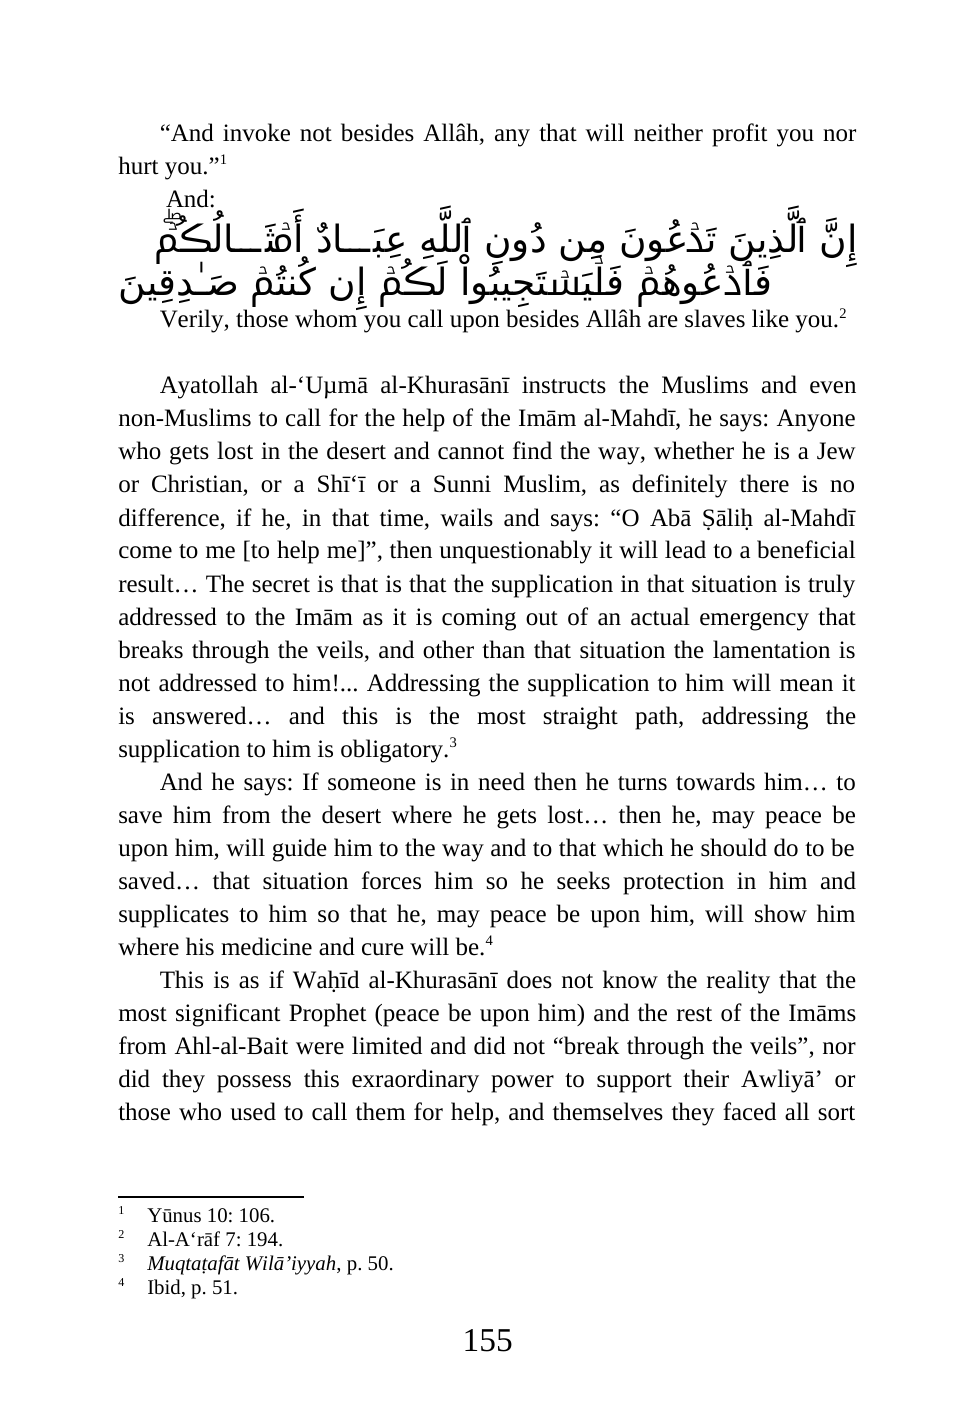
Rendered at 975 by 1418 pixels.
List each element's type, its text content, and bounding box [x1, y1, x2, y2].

text Verily, those whom you call upon besides Allâh are slaves like you. [118, 304, 857, 333]
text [118, 965, 857, 1126]
text “And invoke not besides Allâh, any that will neither profit you nor hurt you.” [118, 118, 857, 180]
text And: [118, 184, 857, 213]
text Ayatollah al-‘Uµmā al-Khurasānī instructs the Muslims and even non-Muslims to call for the help of the Imām al-Mahdī, he says: Anyone who gets lost in the desert and cannot find the way, whether he is a Jew or Christian, or a Shī‘ī or a Sunni Muslim, as definitely there is no difference, if he, in that time, wails and says: “O Abā Ṣāliḥ al-Mahdī come to me [to help me]”, then unquestionably it will lead to a beneficial result… The secret is that is that the supplication in that situation is truly addressed to the Imām as it is coming out of an actual emergency that breaks through the veils, and other than that situation the lamentation is not addressed to him!... Addressing the supplication to him will mean it is answered… and this is the most straight path, addressing the supplication to him is obligatory. [118, 371, 857, 762]
text إِنَّ ٱلَّذِينَ تَدۡعُونَ مِن دُونِ ٱللَّهِ عِبَادٌ أَمۡثَالُڪُمۡ‌ۖ فَٱدۡعُوهُمۡ فَلۡيَسۡتَجِيبُواْ لَڪُمۡ إِن كُنتُمۡ صَـٰدِقِينَ [118, 217, 857, 304]
text And he says: If someone is in need then he turns towards him… to save him from the desert where he gets lost… then he, may peace be upon him, will guide him to the way and to that which he should do to be saved… that situation forces him so he seeks protection in him and supplicates to him so that he, may peace be upon him, will show him where his medicine and cure will be. [118, 767, 857, 961]
